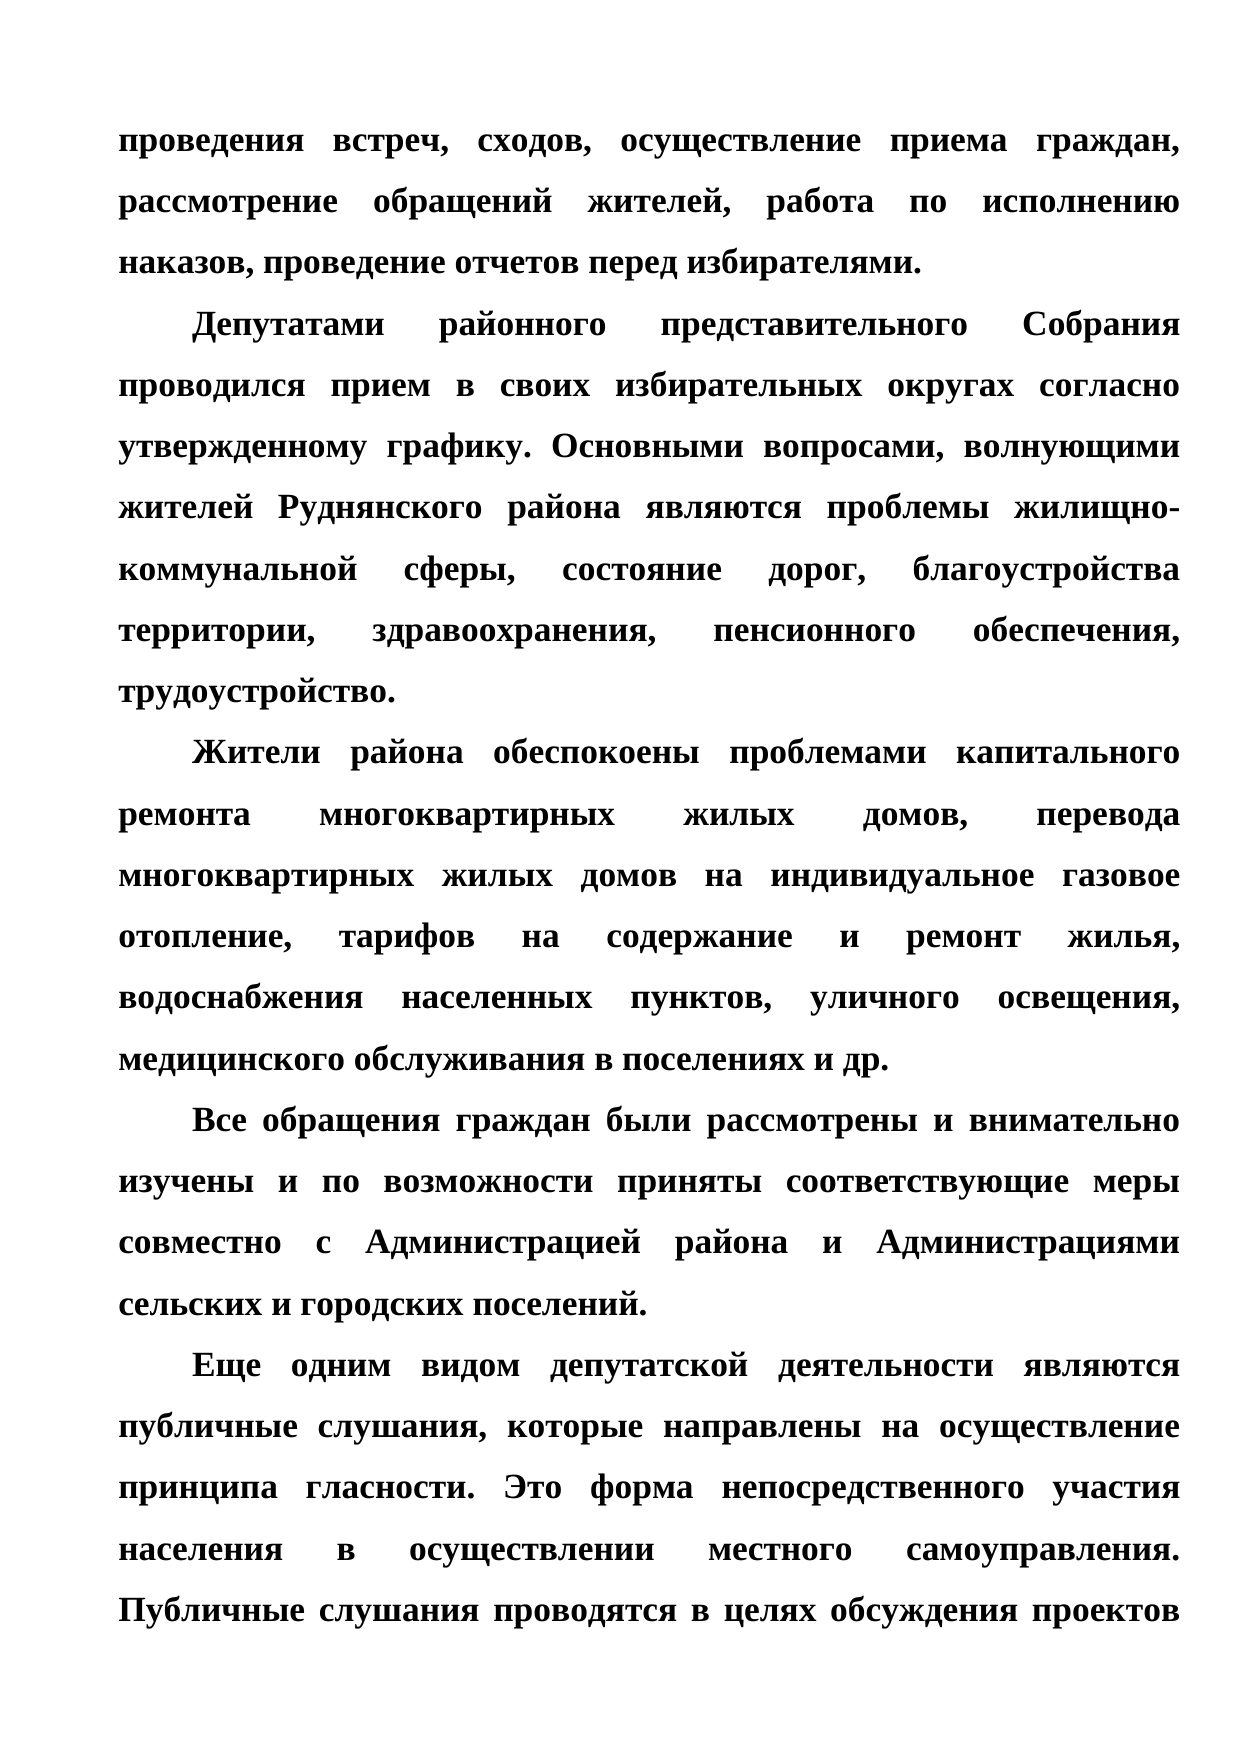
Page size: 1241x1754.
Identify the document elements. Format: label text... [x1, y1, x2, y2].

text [118, 1343, 1181, 1629]
text Депутатами районного представительного Собрания проводился прием в своих избирательных округах согласно утвержденному графику. Основными вопросами, волнующими жителей Руднянского района являются проблемы жилищно-коммунальной сферы, состояние дорог, благоустройства территории, здравоохранения, пенсионного обеспечения, трудоустройство. [118, 302, 1181, 710]
text Все обращения граждан были рассмотрены и внимательно изучены и по возможности приняты соответствующие меры совместно с Администрацией района и Администрациями сельских и городских поселений. [118, 1098, 1181, 1323]
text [118, 118, 1181, 281]
text Жители района обеспокоены проблемами капитального ремонта многоквартирных жилых домов, перевода многоквартирных жилых домов на индивидуальное газовое отопление, тарифов на содержание и ремонт жилья, водоснабжения населенных пунктов, уличного освещения, медицинского обслуживания в поселениях и др. [118, 731, 1181, 1078]
